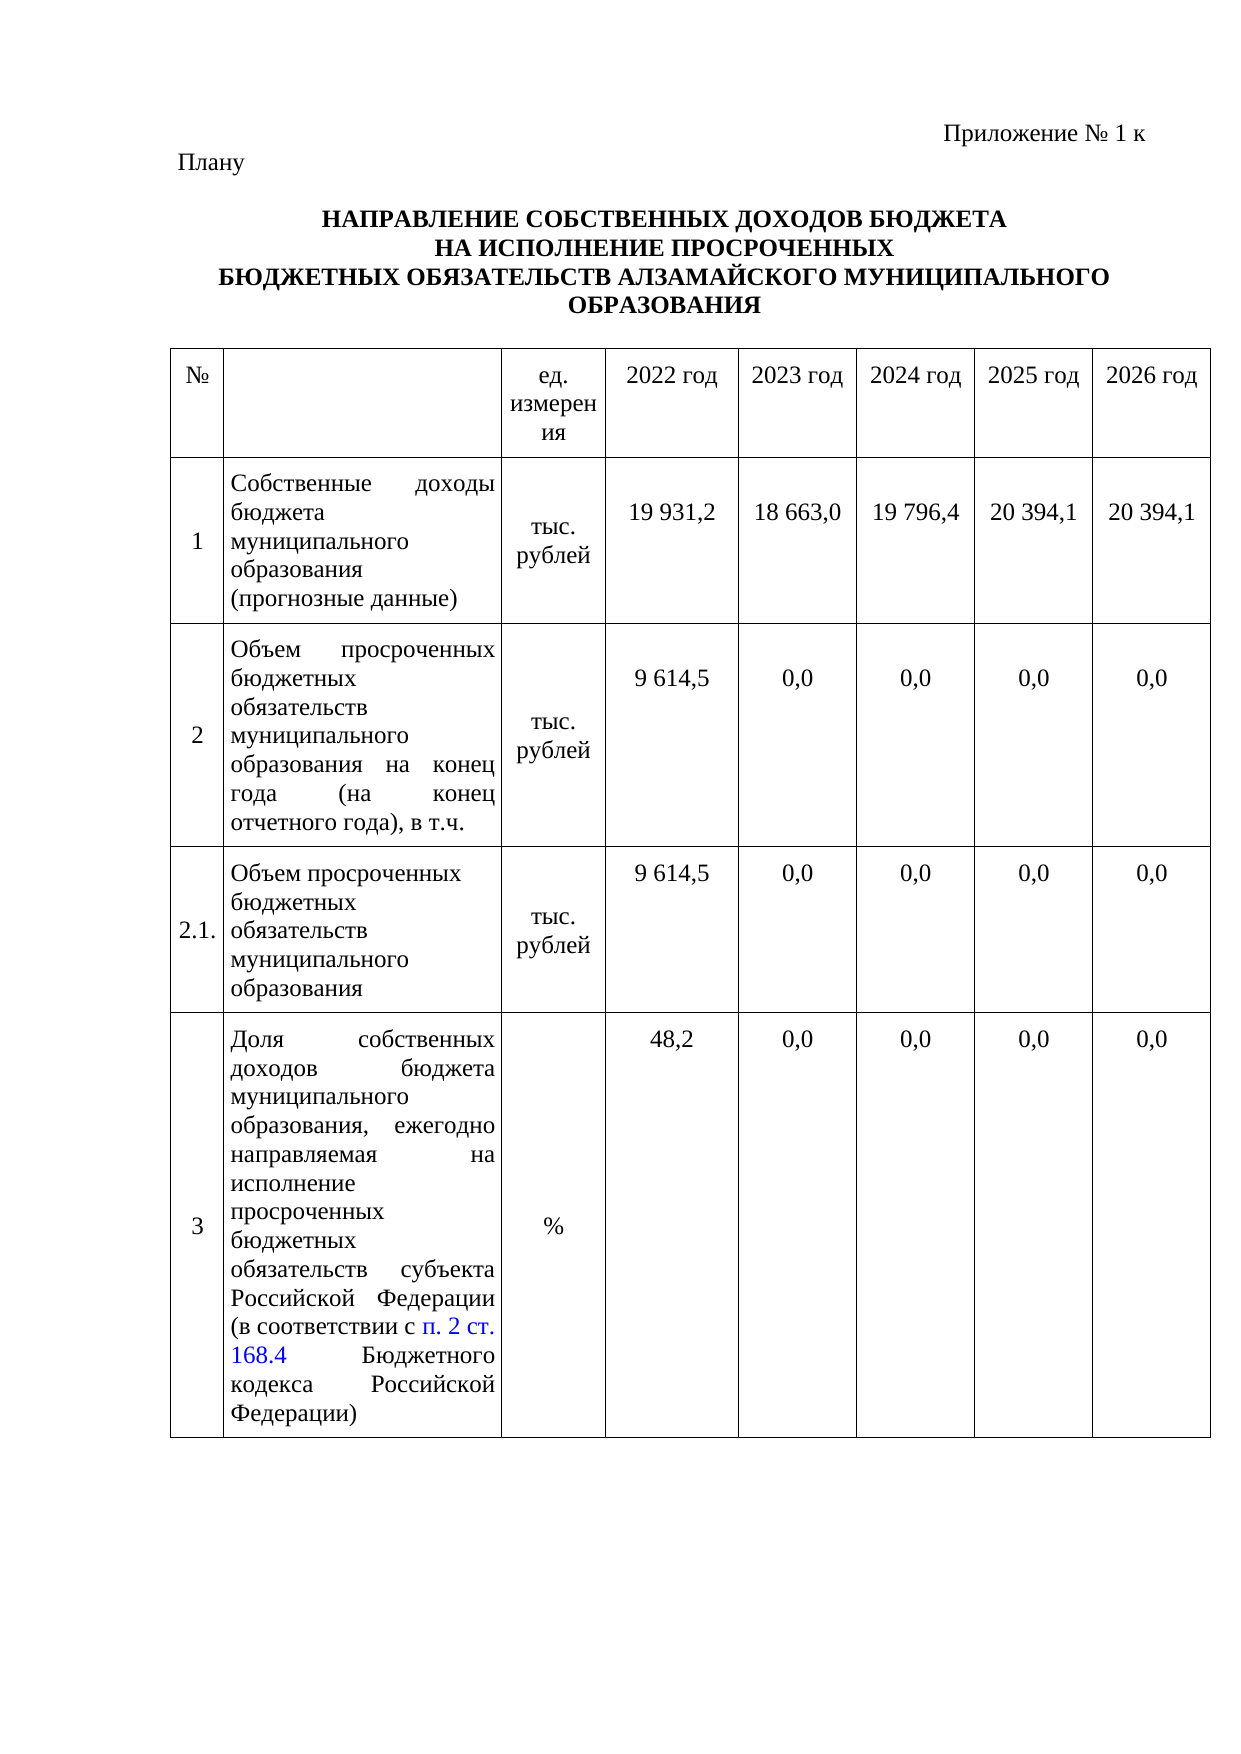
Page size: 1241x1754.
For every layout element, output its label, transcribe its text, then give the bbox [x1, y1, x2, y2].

text НА ИСПОЛНЕНИЕ ПРОСРОЧЕННЫХ [177, 233, 1152, 262]
table_cell 0,0 [857, 847, 974, 1012]
table_cell тыс. рублей [502, 847, 605, 1012]
table_cell 0,0 [1093, 1013, 1210, 1437]
table_header 2022 год [606, 349, 738, 457]
table_cell 2 [171, 624, 223, 846]
table_cell Объем просроченных бюджетных обязательств муниципального образования на конец года (на конец отчетного года), в т.ч. [224, 624, 501, 846]
table_header 2026 год [1093, 349, 1210, 457]
table_cell тыс. рублей [502, 458, 605, 623]
table_cell 0,0 [739, 624, 856, 846]
table_cell Собственные доходы бюджета муниципального образования (прогнозные данные) [224, 458, 501, 623]
table_header 2025 год [975, 349, 1092, 457]
table_cell 19 796,4 [857, 458, 974, 623]
table_cell 1 [171, 458, 223, 623]
text НАПРАВЛЕНИЕ СОБСТВЕННЫХ ДОХОДОВ БЮДЖЕТА [177, 204, 1152, 233]
table_cell 9 614,5 [606, 847, 738, 1012]
table_cell 0,0 [975, 847, 1092, 1012]
text БЮДЖЕТНЫХ ОБЯЗАТЕЛЬСТВ АЛЗАМАЙСКОГО МУНИЦИПАЛЬНОГО ОБРАЗОВАНИЯ [177, 262, 1152, 319]
table_cell тыс. рублей [502, 624, 605, 846]
table_header 2024 год [857, 349, 974, 457]
table_header [224, 349, 501, 457]
table_cell 0,0 [975, 1013, 1092, 1437]
table_cell 0,0 [857, 624, 974, 846]
table_cell Доля собственных доходов бюджета муниципального образования, ежегодно направляемая на исполнение просроченных бюджетных обязательств субъекта Российской Федерации (в соответствии с п. 2 ст. 168.4 Бюджетного кодекса Российской Федерации) [224, 1013, 501, 1437]
table_cell 2.1. [171, 847, 223, 1012]
table_cell 19 931,2 [606, 458, 738, 623]
table_cell Объем просроченных бюджетных обязательств муниципального образования [224, 847, 501, 1012]
table_cell 0,0 [857, 1013, 974, 1437]
text Приложение № 1 к Плану [177, 118, 1152, 176]
table_cell 18 663,0 [739, 458, 856, 623]
table_cell 0,0 [739, 847, 856, 1012]
table_cell 9 614,5 [606, 624, 738, 846]
table_cell 0,0 [739, 1013, 856, 1437]
table_header № [171, 349, 223, 457]
table_cell % [502, 1013, 605, 1437]
table_cell 20 394,1 [1093, 458, 1210, 623]
table_cell 0,0 [975, 624, 1092, 846]
table_cell 20 394,1 [975, 458, 1092, 623]
table_cell 0,0 [1093, 624, 1210, 846]
table_header 2023 год [739, 349, 856, 457]
table_header ед. измерения [502, 349, 605, 457]
table_cell 3 [171, 1013, 223, 1437]
table_cell 48,2 [606, 1013, 738, 1437]
table_cell 0,0 [1093, 847, 1210, 1012]
